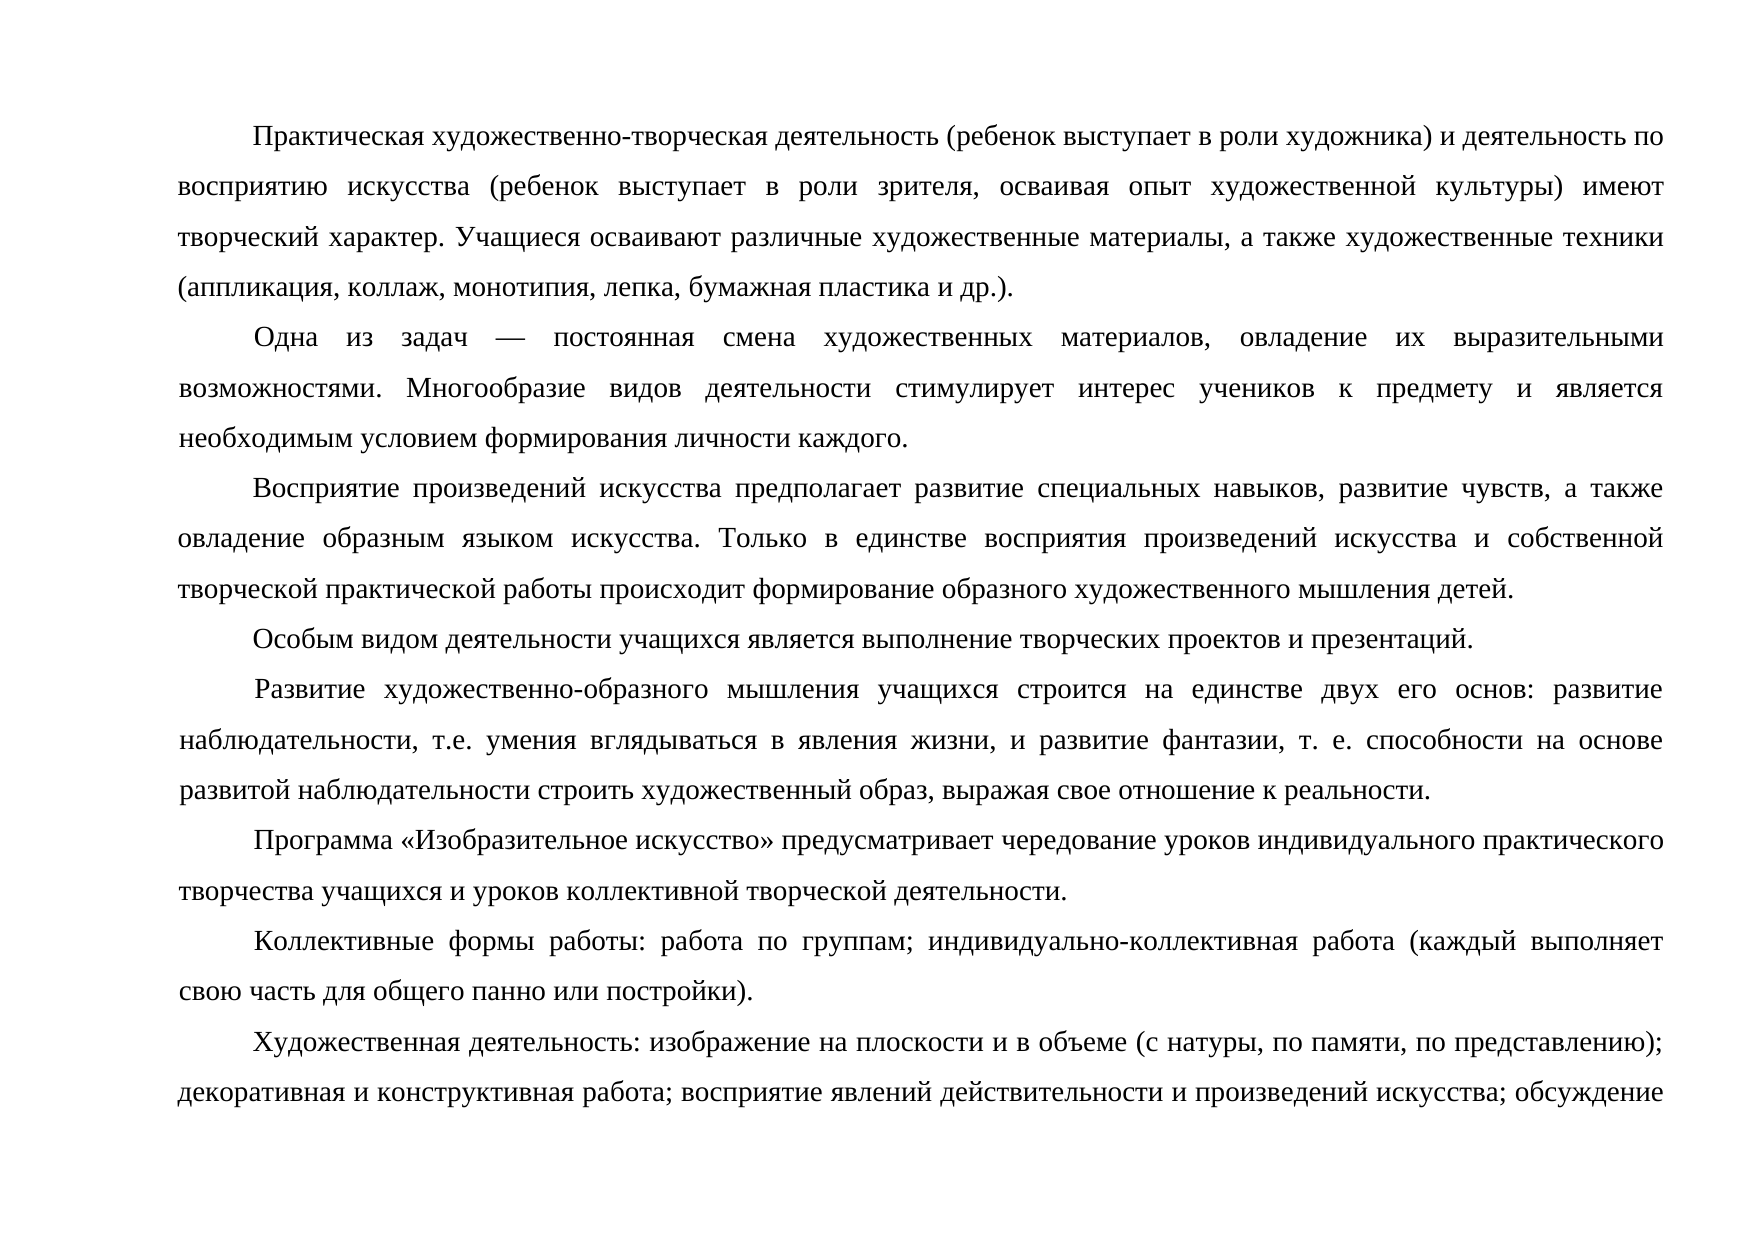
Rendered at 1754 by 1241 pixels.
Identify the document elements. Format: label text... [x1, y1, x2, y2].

text Развитие художественно-образного мышления учащихся строится на единстве двух его основ: развитие наблюдательности, т.е. умения вглядываться в явления жизни, и развитие фантазии, т. е. способности на основе развитой наблюдательности строить художественный образ, выражая свое отношение к реальности. [179, 672, 1664, 806]
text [177, 1024, 1665, 1108]
text Особым видом деятельности учащихся является выполнение творческих проектов и презентаций. [177, 621, 1664, 655]
text Программа «Изобразительное искусство» предусматривает чередование уроков индивидуального практического творчества учащихся и уроков коллективной творческой деятельности. [178, 822, 1664, 906]
text Практическая художественно-творческая деятельность (ребенок выступает в роли художника) и деятельность по восприятию искусства (ребенок выступает в роли зрителя, осваивая опыт художественной культуры) имеют творческий характер. Учащиеся осваивают различные художественные материалы, а также художественные техники (аппликация, коллаж, монотипия, лепка, бумажная пластика и др.). [177, 118, 1665, 303]
text Восприятие произведений искусства предполагает развитие специальных навыков, развитие чувств, а также овладение образным языком искусства. Только в единстве восприятия произведений искусства и собственной творческой практической работы происходит формирование образного художественного мышления детей. [177, 470, 1664, 604]
text Коллективные формы работы: работа по группам; индивидуально-коллективная работа (каждый выполняет свою часть для общего панно или постройки). [179, 923, 1665, 1007]
text Одна из задач — постоянная смена художественных материалов, овладение их выразительными возможностями. Многообразие видов деятельности стимулирует интерес учеников к предмету и является необходимым условием формирования личности каждого. [179, 319, 1664, 453]
